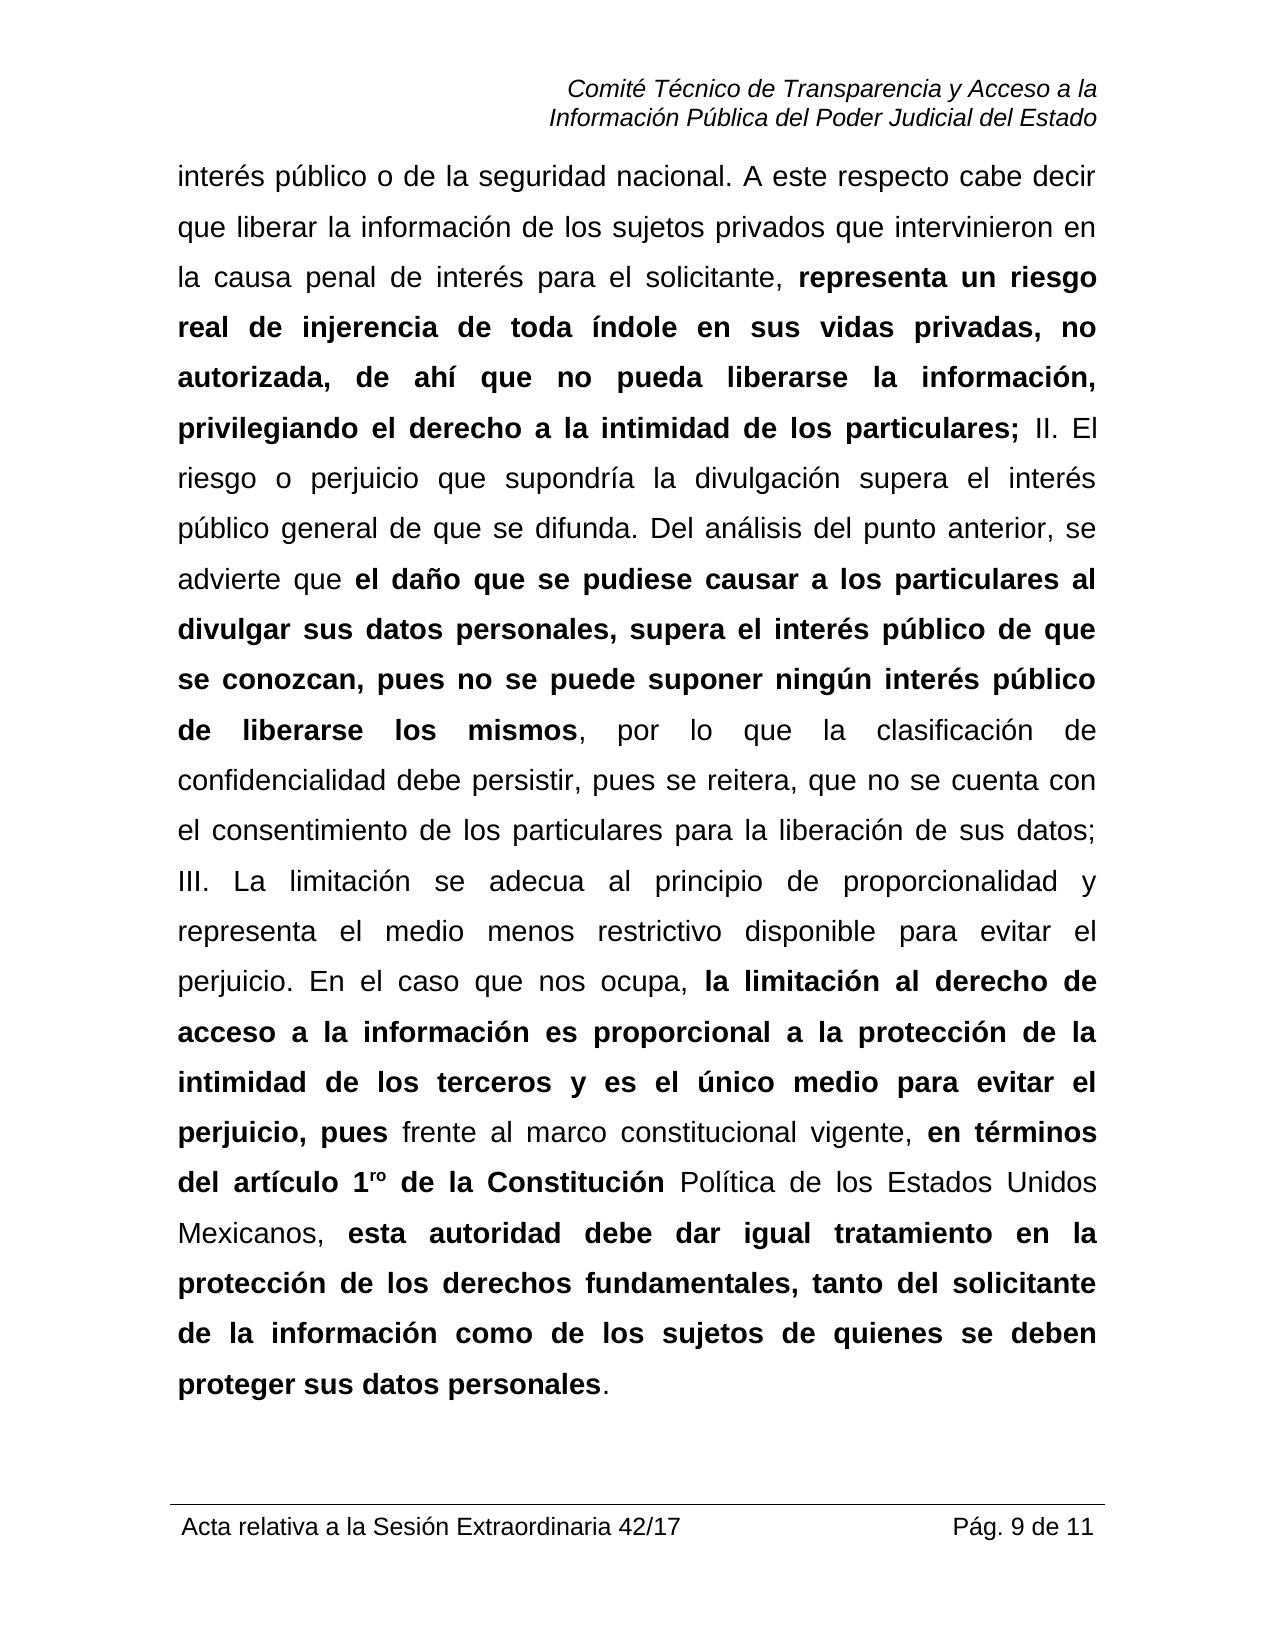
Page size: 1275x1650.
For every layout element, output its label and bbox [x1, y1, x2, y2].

text [177, 159, 1098, 1400]
